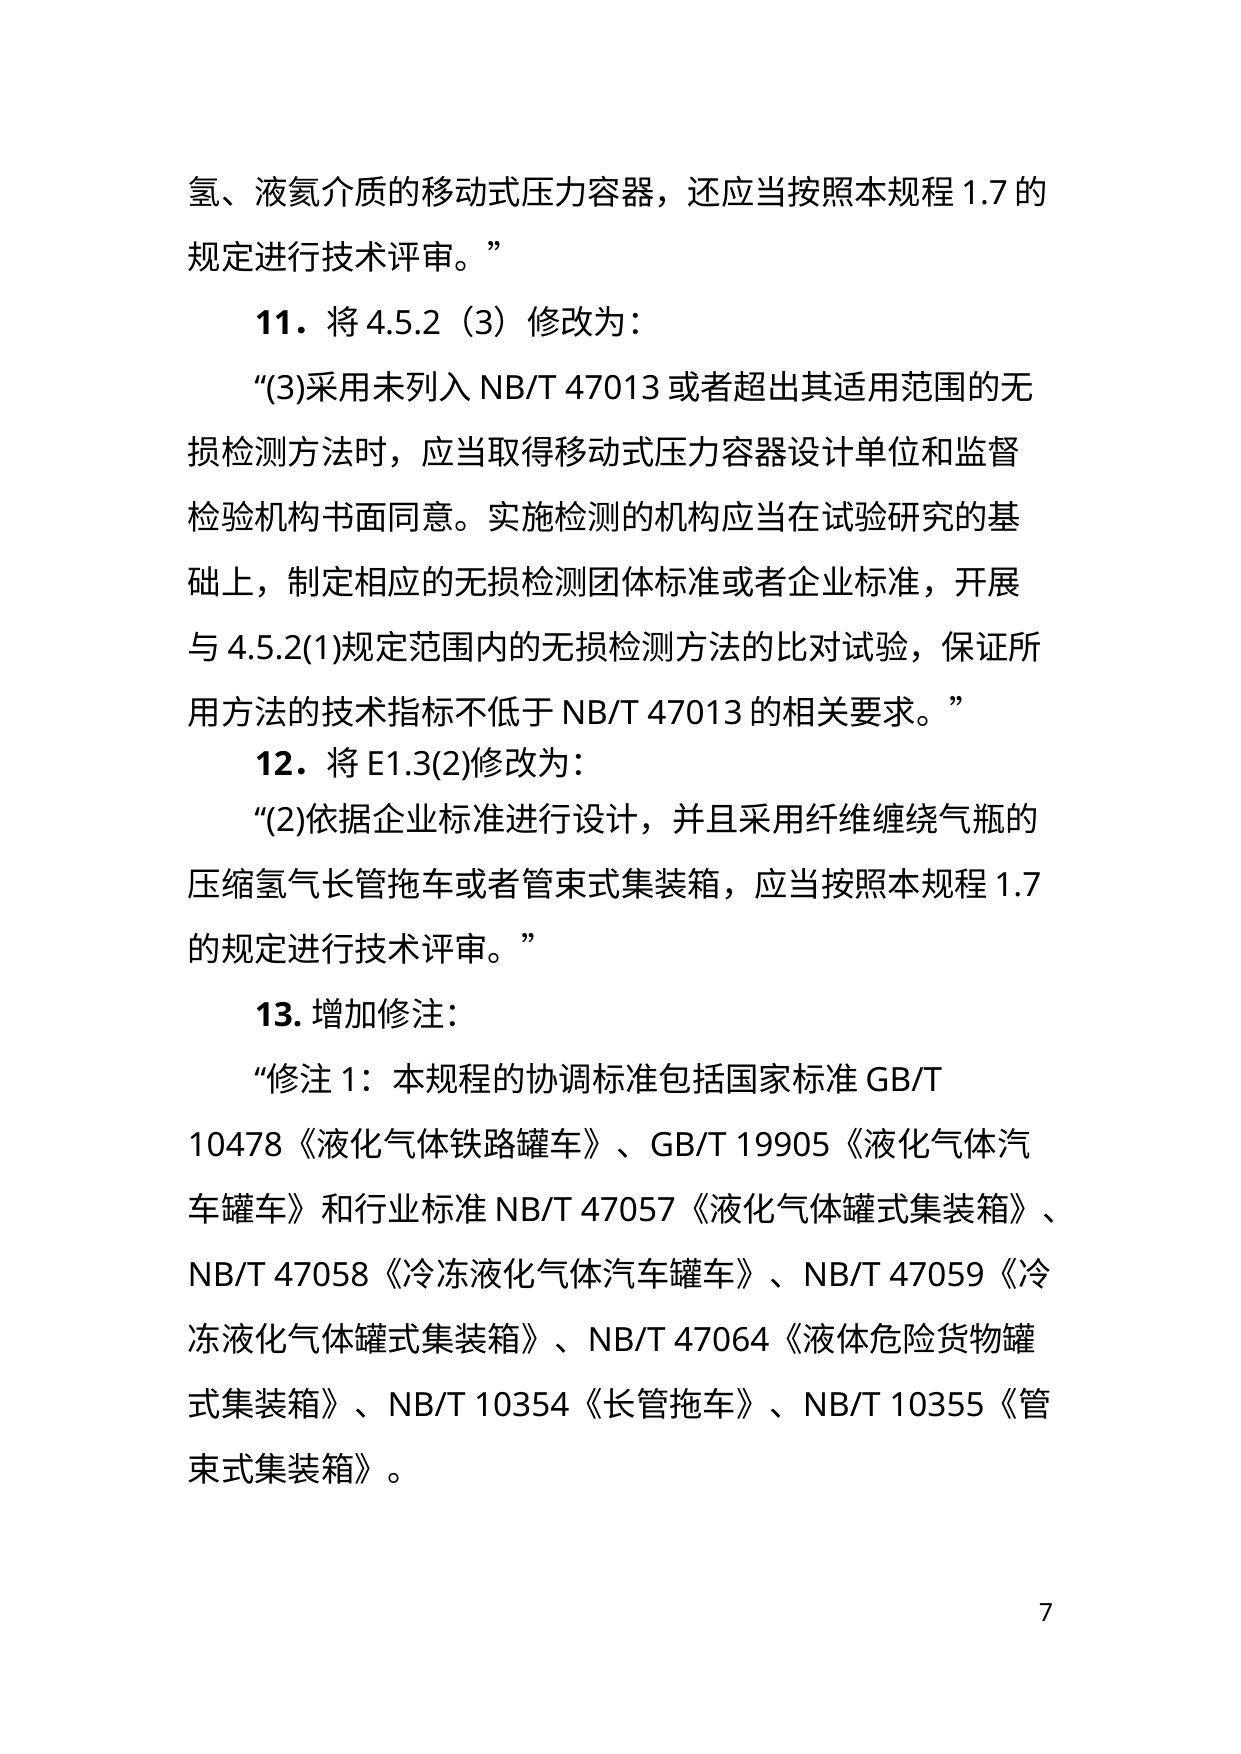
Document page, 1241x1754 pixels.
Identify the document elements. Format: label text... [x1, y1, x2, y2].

text “(3)采用未列入NB/T 47013或者超出其适用范围的无损检测方法时，应当取得移动式压力容器设计单位和监督检验机构书面同意。实施检测的机构应当在试验研究的基础上，制定相应的无损检测团体标准或者企业标准，开展与4.5.2(1)规定范围内的无损检测方法的比对试验，保证所用方法的技术指标不低于NB/T 47013的相关要求。” [187, 352, 1053, 742]
text 11．将4.5.2（3）修改为： [187, 287, 1053, 352]
text 13. 增加修注： [187, 979, 1053, 1044]
text “(2)依据企业标准进行设计，并且采用纤维缠绕气瓶的压缩氢气长管拖车或者管束式集装箱，应当按照本规程1.7的规定进行技术评审。” [187, 784, 1053, 979]
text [187, 157, 1053, 287]
text 12．将E1.3(2)修改为： [187, 742, 1053, 784]
text “修注1：本规程的协调标准包括国家标准GB/T 10478《液化气体铁路罐车》、GB/T 19905《液化气体汽车罐车》和行业标准NB/T 47057《液化气体罐式集装箱》、NB/T 47058《冷冻液化气体汽车罐车》、NB/T 47059《冷冻液化气体罐式集装箱》、NB/T 47064《液体危险货物罐式集装箱》、NB/T 10354《长管拖车》、NB/T 10355《管束式集装箱》。 [187, 1044, 1053, 1499]
